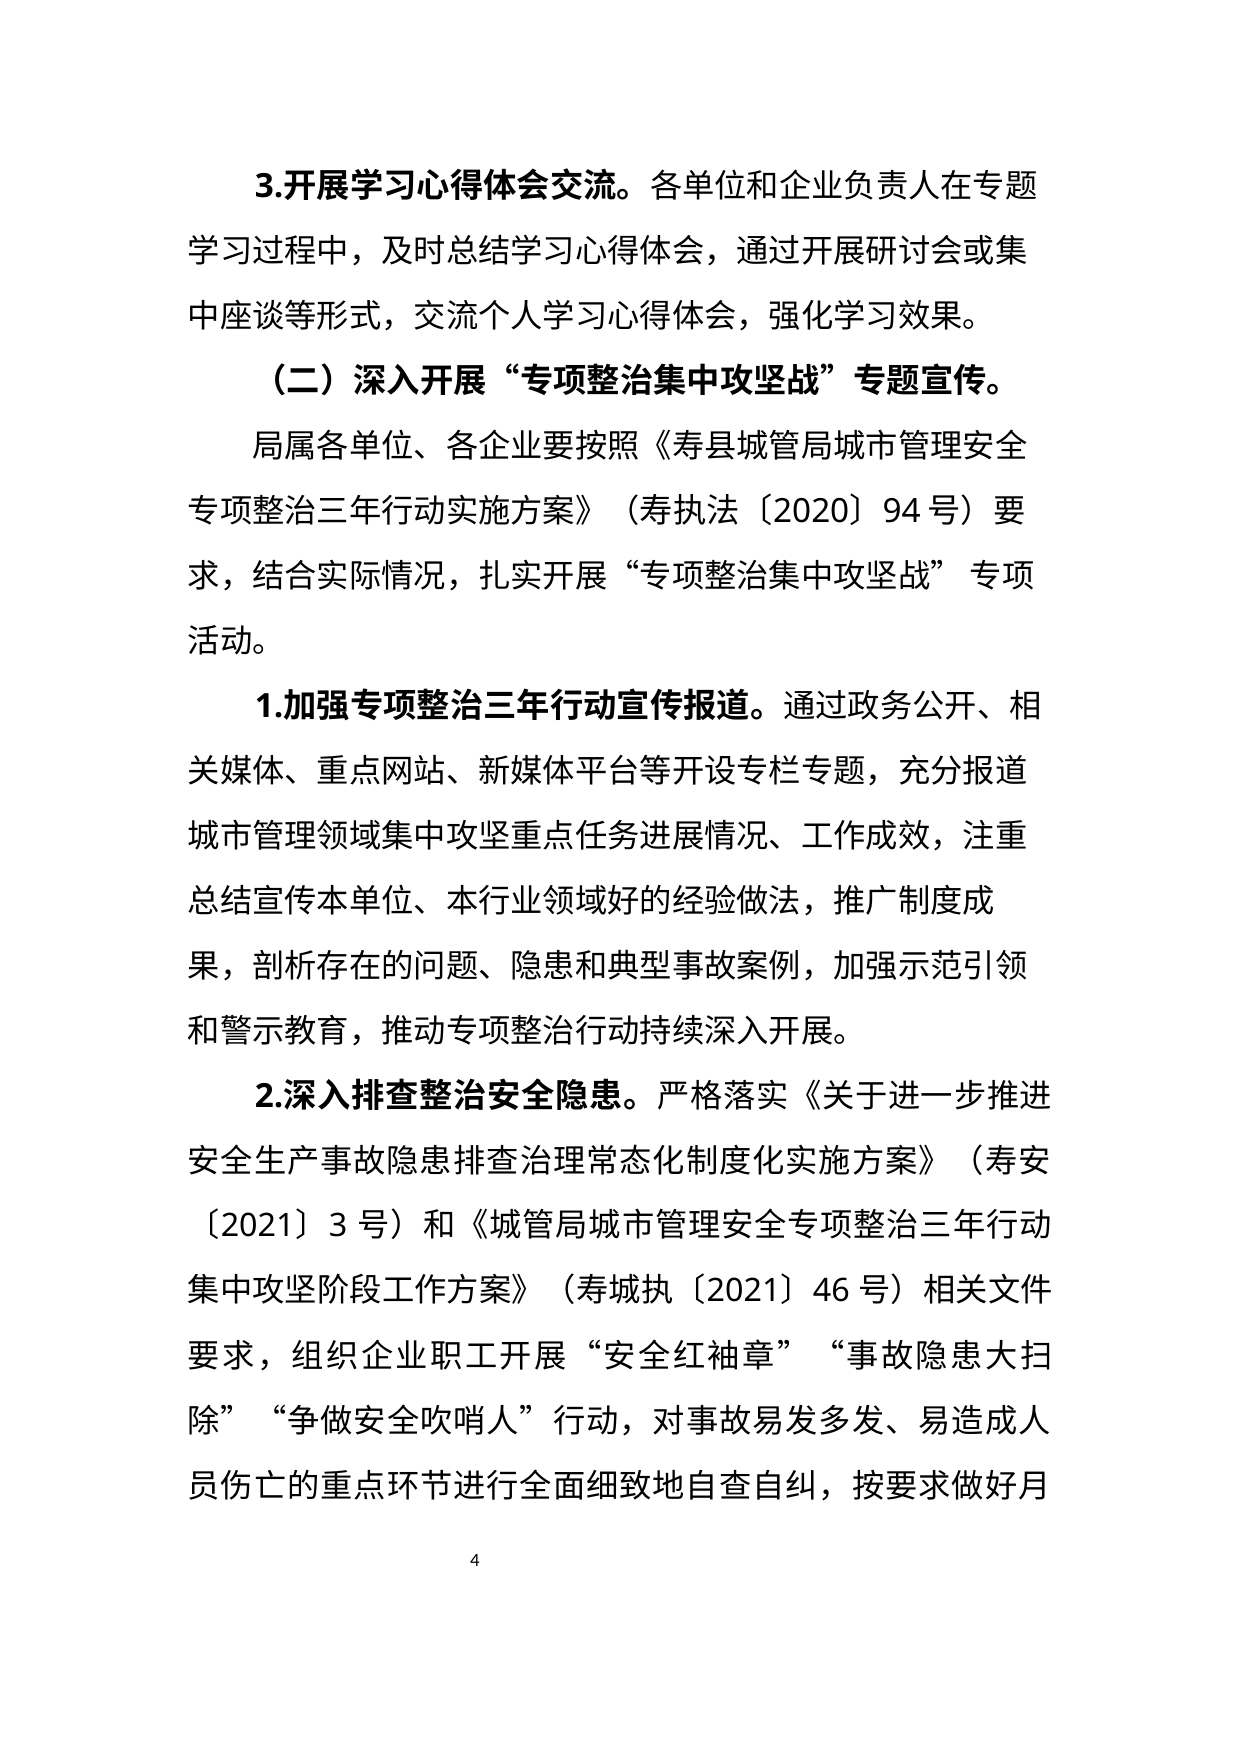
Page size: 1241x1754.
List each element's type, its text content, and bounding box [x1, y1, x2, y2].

list 1.加强专项整治三年行动宣传报道。通过政务公开、相关媒体、重点网站、新媒体平台等开设专栏专题，充分报道城市管理领域集中攻坚重点任务进展情况、工作成效，注重总结宣传本单位、本行业领域好的经验做法，推广制度成果，剖析存在的问题、隐患和典型事故案例，加强示范引领和警示教育，推动专项整治行动持续深入开展。 [187, 670, 1053, 1060]
list 局属各单位、各企业要按照《寿县城管局城市管理安全专项整治三年行动实施方案》（寿执法〔2020〕94号）要求，结合实际情况，扎实开展“专项整治集中攻坚战” 专项活动。 [187, 410, 1053, 670]
list （二）深入开展“专项整治集中攻坚战”专题宣传。 [253, 345, 1053, 410]
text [187, 1060, 1053, 1515]
list 3.开展学习心得体会交流。各单位和企业负责人在专题学习过程中，及时总结学习心得体会，通过开展研讨会或集中座谈等形式，交流个人学习心得体会，强化学习效果。 [187, 150, 1053, 345]
